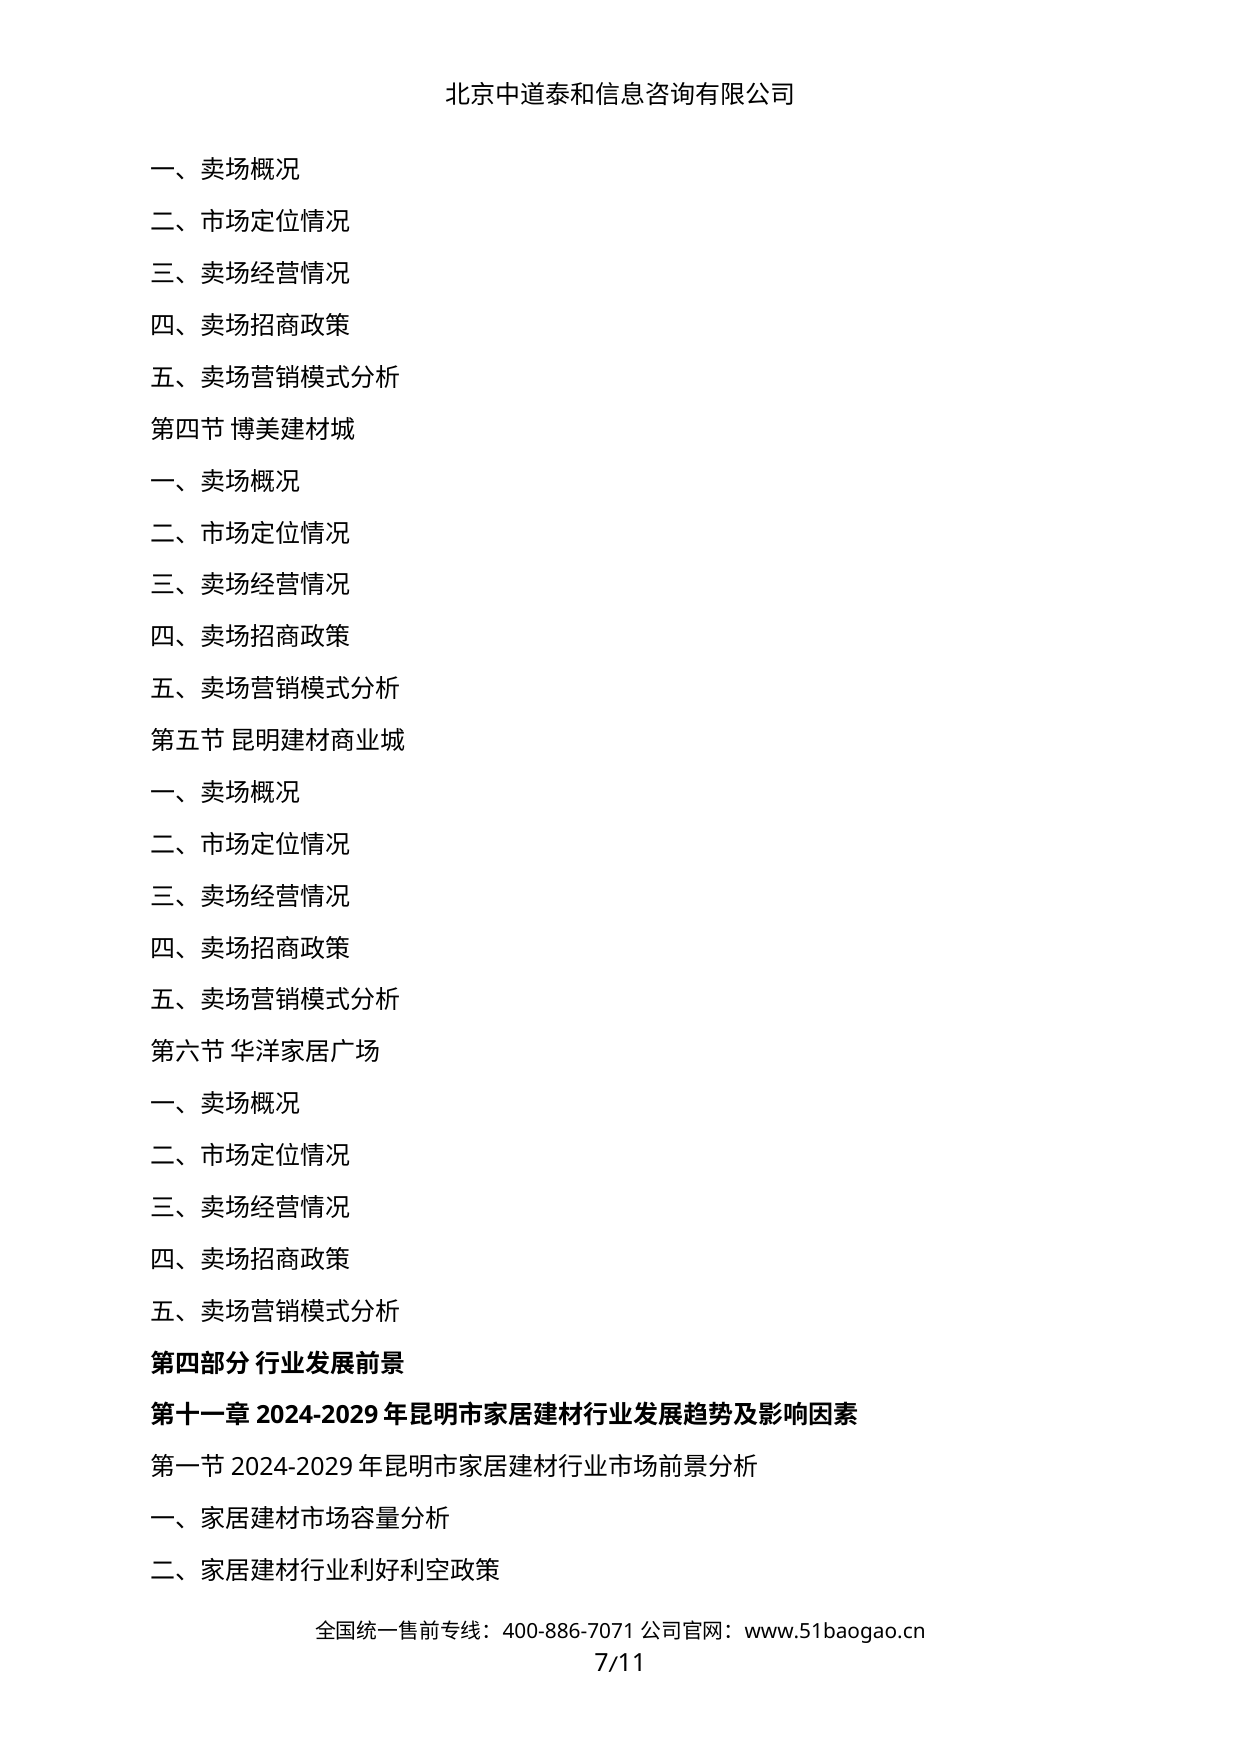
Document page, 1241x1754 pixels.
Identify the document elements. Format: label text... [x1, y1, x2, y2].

text 五、卖场营销模式分析 [150, 1291, 1090, 1327]
text 一、卖场概况 [150, 461, 1090, 497]
text 二、市场定位情况 [150, 1136, 1090, 1172]
text 一、家居建材市场容量分析 [150, 1499, 1090, 1535]
text 一、卖场概况 [150, 150, 1090, 186]
text 五、卖场营销模式分析 [150, 669, 1090, 705]
text 第十一章 2024-2029年昆明市家居建材行业发展趋势及影响因素 [150, 1395, 1090, 1431]
text 二、市场定位情况 [150, 202, 1090, 238]
text 第五节 昆明建材商业城 [150, 721, 1090, 757]
text 三、卖场经营情况 [150, 254, 1090, 290]
text 五、卖场营销模式分析 [150, 357, 1090, 394]
text 一、卖场概况 [150, 772, 1090, 809]
text 三、卖场经营情况 [150, 565, 1090, 601]
text 第一节 2024-2029年昆明市家居建材行业市场前景分析 [150, 1447, 1090, 1483]
text 三、卖场经营情况 [150, 1187, 1090, 1224]
text 第四部分 行业发展前景 [150, 1343, 1090, 1379]
text 第六节 华洋家居广场 [150, 1032, 1090, 1068]
text 二、市场定位情况 [150, 513, 1090, 549]
text 四、卖场招商政策 [150, 306, 1090, 342]
text 一、卖场概况 [150, 1084, 1090, 1120]
text 五、卖场营销模式分析 [150, 980, 1090, 1016]
text 第四节 博美建材城 [150, 409, 1090, 446]
text 三、卖场经营情况 [150, 876, 1090, 912]
text 二、家居建材行业利好利空政策 [150, 1551, 1090, 1587]
text 四、卖场招商政策 [150, 617, 1090, 653]
text 四、卖场招商政策 [150, 928, 1090, 964]
text 四、卖场招商政策 [150, 1239, 1090, 1276]
text 二、市场定位情况 [150, 824, 1090, 861]
